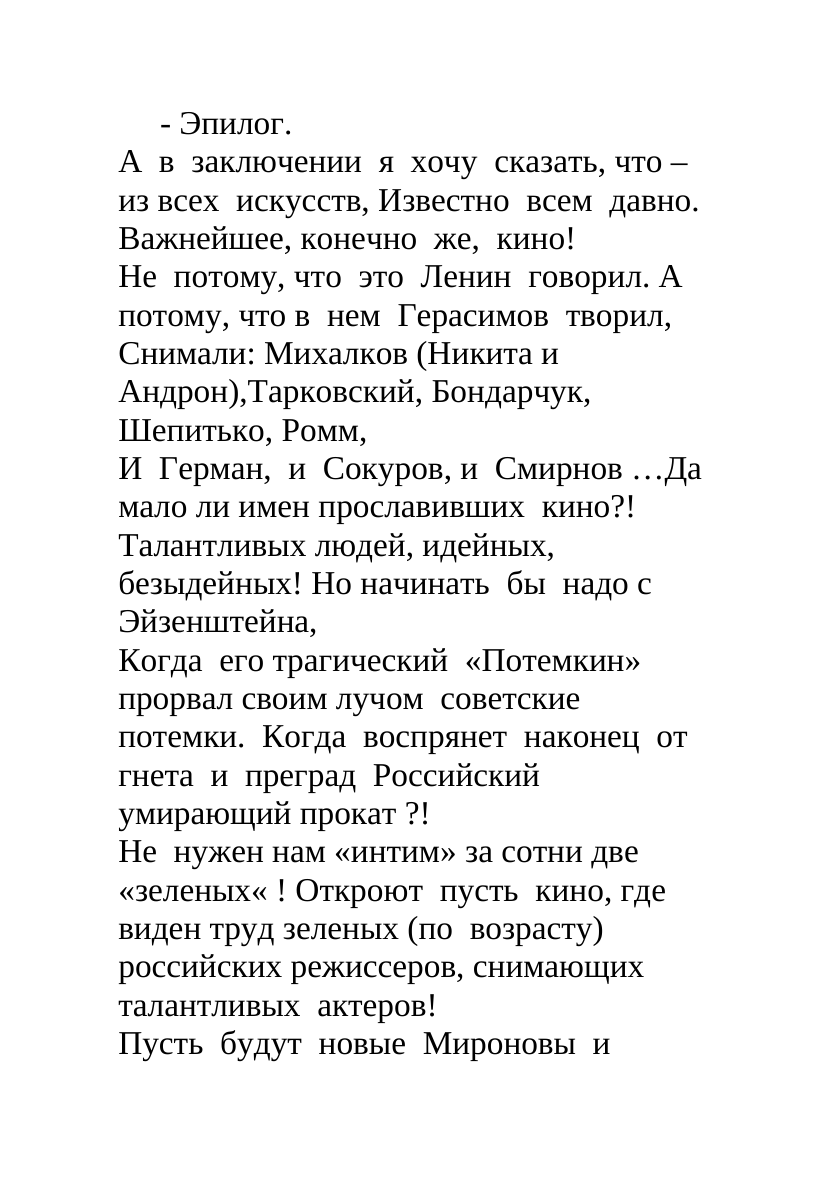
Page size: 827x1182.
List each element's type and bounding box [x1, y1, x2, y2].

text [118, 103, 709, 1062]
